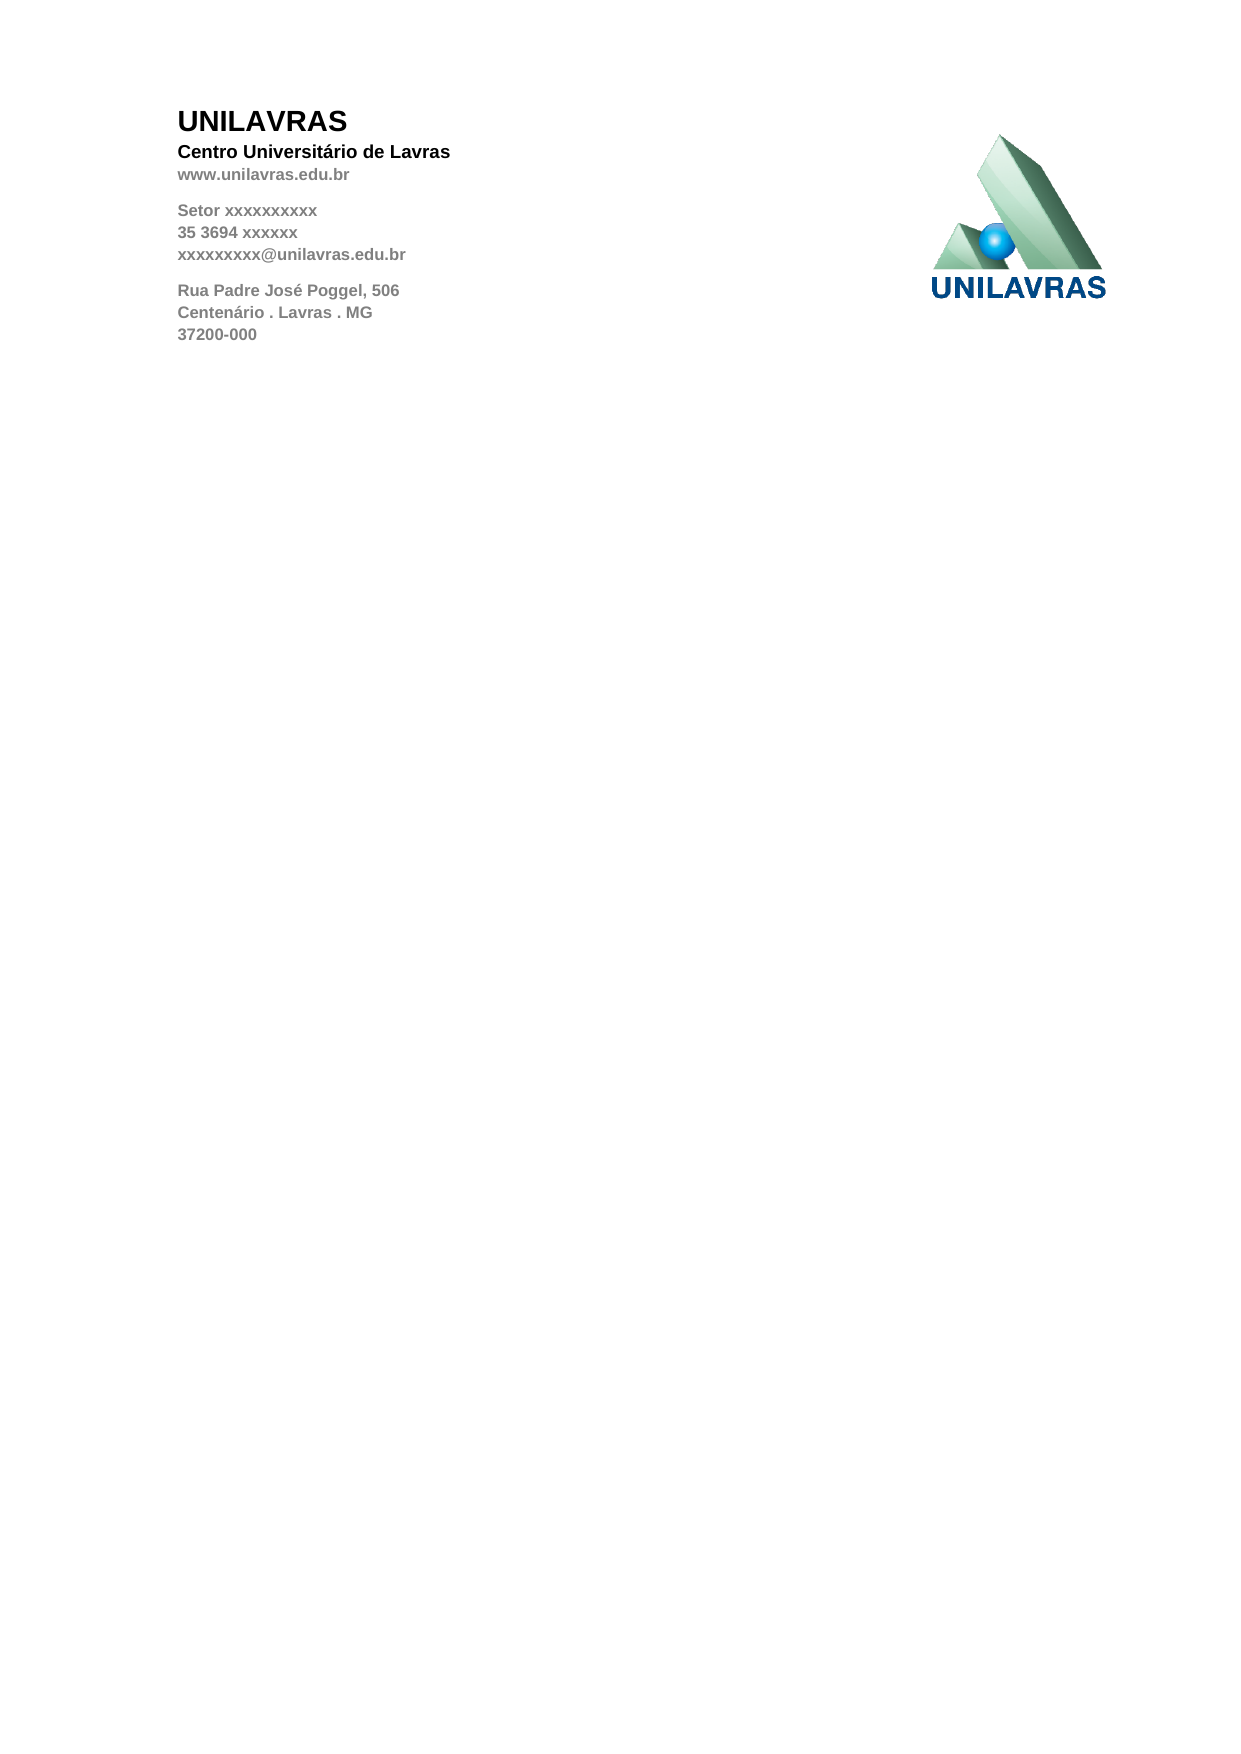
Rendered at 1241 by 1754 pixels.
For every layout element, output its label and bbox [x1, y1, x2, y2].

picture [926, 129, 1110, 303]
